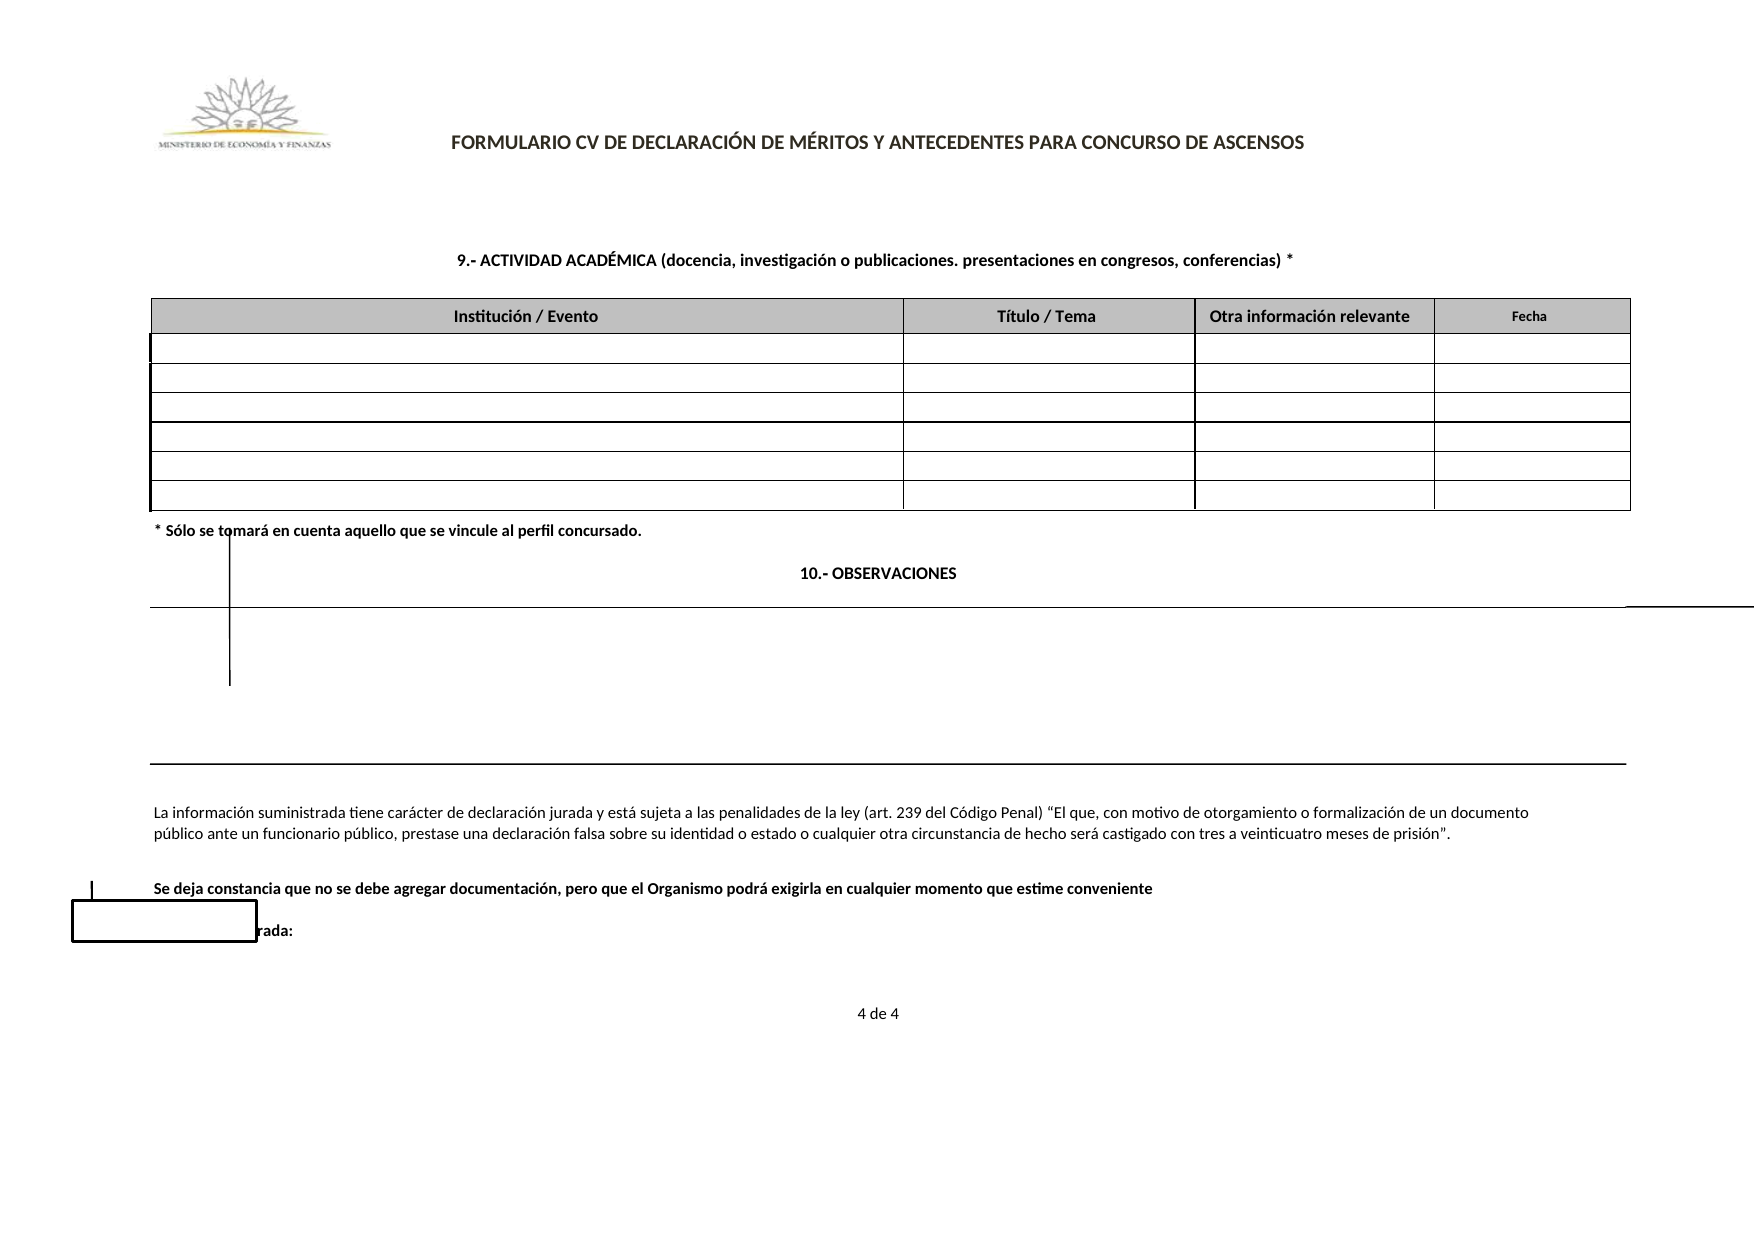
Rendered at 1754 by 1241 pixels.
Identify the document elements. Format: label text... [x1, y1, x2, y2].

table_cell [1196, 364, 1434, 392]
table_cell [1435, 364, 1630, 392]
table_cell [1435, 481, 1630, 510]
table_cell [904, 334, 1194, 362]
table_cell [904, 423, 1194, 451]
table_cell [1435, 423, 1630, 451]
table_cell [1435, 452, 1630, 480]
table_header Institución / Evento [152, 299, 903, 333]
table_cell [1435, 334, 1630, 362]
table_cell [152, 481, 903, 510]
table_cell [1196, 452, 1434, 480]
table_cell [152, 334, 903, 362]
text 10.‐ OBSERVACIONES [72, 562, 1684, 584]
table_cell [1196, 334, 1434, 362]
table_header Fecha [1435, 299, 1630, 333]
table_cell [1196, 423, 1434, 451]
text * Sólo se tomará en cuenta aquello que se vincule al perfil concursado. [153, 520, 1684, 541]
table_cell [152, 364, 903, 392]
table_cell [903, 481, 1195, 510]
table_cell [1435, 393, 1630, 421]
table_header Título / Tema [904, 299, 1194, 333]
table_cell [152, 423, 903, 451]
table_header Otra información relevante [1196, 299, 1434, 333]
text 0 de 4 [72, 1003, 1684, 1023]
table_cell [1196, 393, 1434, 421]
text La información suministrada tiene carácter de declaración jurada y está sujeta a las penalidades de la ley (art. 239 del Código Penal) “El que, con motivo de otorgamiento o formalización de un documento público ante un funcionario público, prestase una declaración falsa sobre su identidad o estado o cualquier otra circunstancia de hecho será castigado con tres a veinticuatro meses de prisión”. [153, 803, 1582, 844]
text Fecha de elaborada: [258, 920, 1684, 940]
table_cell [904, 452, 1194, 480]
text Se deja constancia que no se debe agregar documentación, pero que el Organismo podrá exigirla en cualquier momento que estime conveniente [153, 878, 1684, 898]
table_cell [152, 452, 903, 480]
table_cell [152, 393, 903, 421]
table_cell [904, 364, 1194, 392]
picture [153, 66, 335, 182]
table_cell [1195, 481, 1435, 510]
text 9.‐ ACTIVIDAD ACADÉMICA (docencia, investigación o publicaciones. presentaciones en congresos, conferencias) * [72, 249, 1680, 271]
table_cell [904, 393, 1194, 421]
